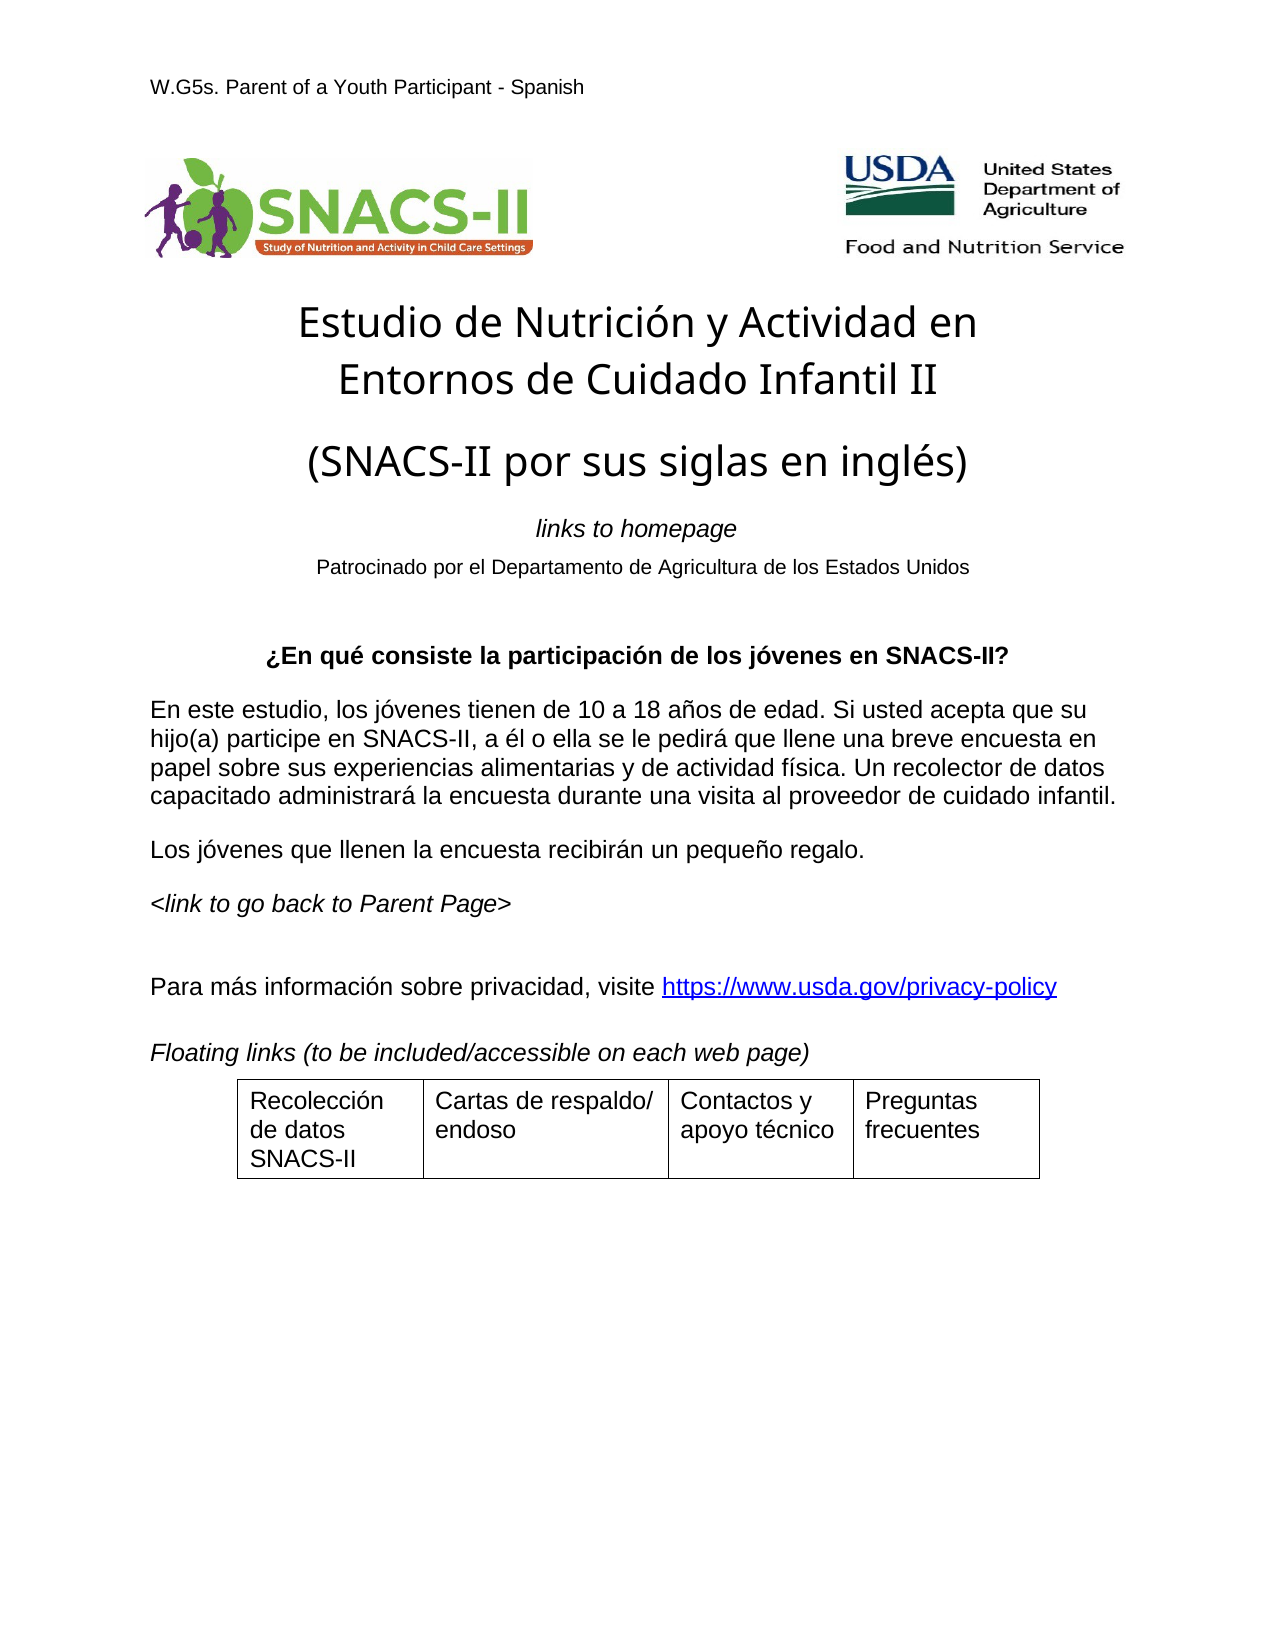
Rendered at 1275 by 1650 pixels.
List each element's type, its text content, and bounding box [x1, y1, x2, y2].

picture [837, 148, 1126, 258]
table_header Cartas de respaldo/ endoso [424, 1080, 668, 1178]
table_header Contactos y apoyo técnico [669, 1080, 853, 1178]
subtitle ¿En qué consiste la participación de los jóvenes en SNACS-II? [156, 641, 1119, 670]
table_header Preguntas frecuentes [854, 1080, 1039, 1178]
text Para más información sobre privacidad, visite https://www.usda.gov/privacy-policy [150, 971, 1183, 1000]
text (SNACS-II por sus siglas en inglés) [156, 432, 1119, 488]
text Los jóvenes que llenen la encuesta recibirán un pequeño regalo. [150, 835, 1183, 864]
text links to homepage [156, 514, 1119, 542]
text Floating links (to be included/accessible on each web page) [150, 1038, 1183, 1067]
text En este estudio, los jóvenes tienen de 10 a 18 años de edad. Si usted acepta que su hijo(a) participe en SNACS-II, a él o ella se le pedirá que llene una breve encuesta en papel sobre sus experiencias alimentarias y de actividad física. Un recolector de datos capacitado administrará la encuesta durante una visita al proveedor de cuidado infantil. [150, 695, 1154, 810]
text Patrocinado por el Departamento de Agricultura de los Estados Unidos [156, 555, 1130, 579]
table_header Recolección de datos SNACS-II [238, 1080, 423, 1178]
picture [144, 158, 533, 258]
text <link to go back to Parent Page> [150, 889, 1183, 918]
subtitle Estudio de Nutrición y Actividad en Entornos de Cuidado Infantil II [236, 293, 1039, 407]
